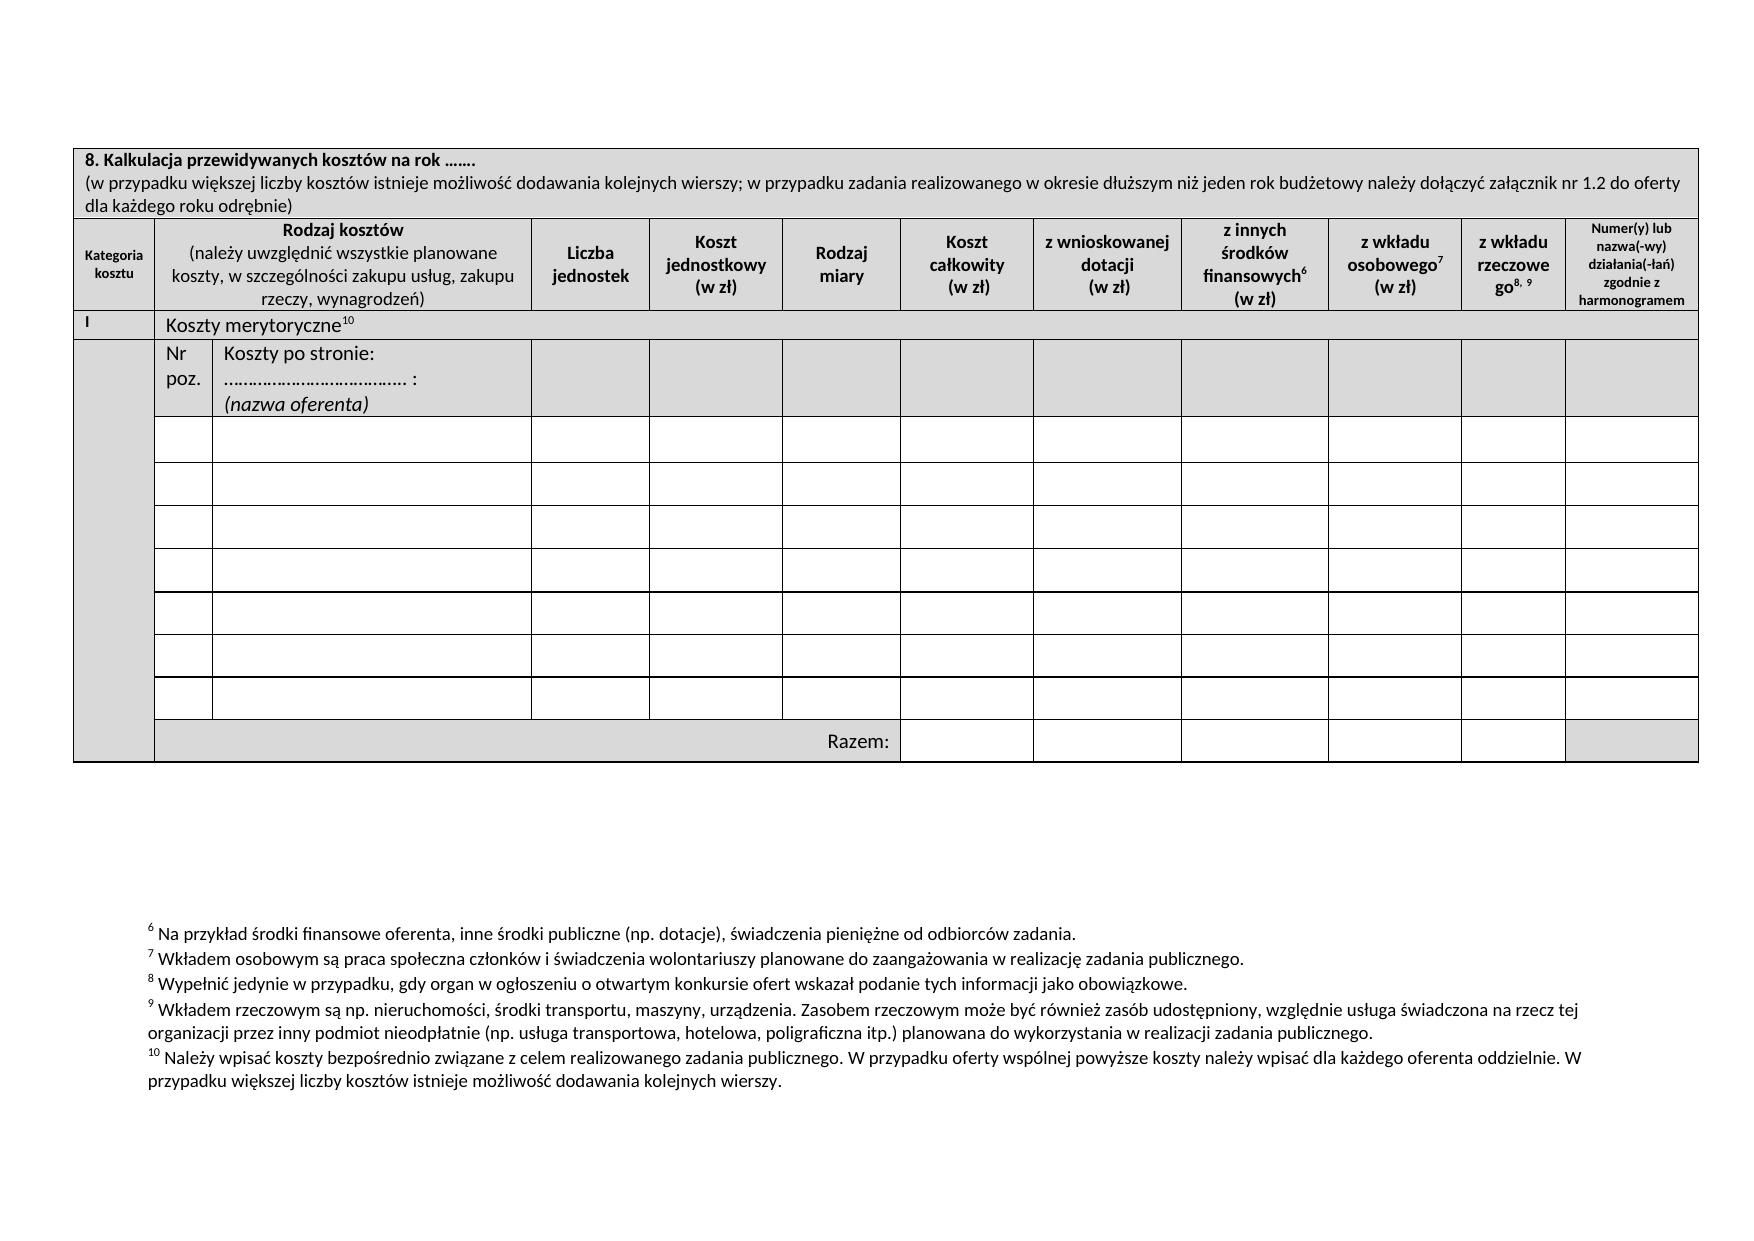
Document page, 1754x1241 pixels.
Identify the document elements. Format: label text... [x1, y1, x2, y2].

table_cell [650, 678, 782, 719]
table_cell [213, 593, 531, 634]
table_cell [1462, 635, 1565, 676]
table_cell Rodzaj kosztów (należy uwzględnić wszystkie planowane koszty, w szczególności zakupu usług, zakupu rzeczy, wynagrodzeń) [155, 219, 531, 310]
table_cell Koszty po stronie: ……………………………….. : (nazwa oferenta) [213, 340, 531, 416]
table_cell [650, 506, 782, 548]
table_cell [783, 549, 900, 591]
table_cell [1566, 635, 1698, 676]
table_cell Koszt całkowity (w zł) [901, 219, 1033, 310]
table_cell [901, 720, 1033, 761]
table_cell [1329, 417, 1461, 462]
table_cell [1566, 720, 1698, 761]
table_cell [1182, 635, 1328, 676]
table_cell [1182, 417, 1328, 462]
table_cell [1182, 506, 1328, 548]
table_cell Razem: [155, 720, 900, 761]
table_cell [532, 340, 649, 416]
table_cell [783, 635, 900, 676]
table_cell [650, 417, 782, 462]
table_cell [1182, 549, 1328, 591]
table_cell [901, 340, 1033, 416]
table_cell [1034, 593, 1181, 634]
table_cell [1034, 417, 1181, 462]
table_cell [213, 678, 531, 719]
table_cell [1462, 720, 1565, 761]
table_cell [1462, 506, 1565, 548]
table_cell [1182, 340, 1328, 416]
table_cell [213, 549, 531, 591]
table_cell [1566, 593, 1698, 634]
table_cell z innych środków finansowych (w zł) [1182, 219, 1328, 310]
table_cell [1034, 678, 1181, 719]
table_cell [1462, 417, 1565, 462]
table_cell [650, 549, 782, 591]
table_cell Rodzaj miary [783, 219, 900, 310]
table_cell [1462, 463, 1565, 505]
table_cell [155, 678, 212, 719]
table_cell [1182, 463, 1328, 505]
table_cell [1329, 506, 1461, 548]
table_cell [1462, 340, 1565, 416]
table_cell [901, 417, 1033, 462]
table_cell [1329, 678, 1461, 719]
table_cell [1462, 593, 1565, 634]
table_cell [1182, 720, 1328, 761]
table_cell [1034, 720, 1181, 761]
table_cell [1329, 593, 1461, 634]
table_cell [1034, 340, 1181, 416]
table_cell [1034, 549, 1181, 591]
table_cell [901, 678, 1033, 719]
table_cell [155, 417, 212, 462]
table_cell [532, 549, 649, 591]
table_cell [532, 678, 649, 719]
table_cell Kategoria kosztu [74, 219, 154, 310]
table_cell [783, 417, 900, 462]
table_cell [1182, 593, 1328, 634]
table_cell [1329, 549, 1461, 591]
table_cell Numer(y) lub nazwa(-wy) działania(-łań) zgodnie z harmonogramem [1566, 219, 1698, 310]
table_cell [155, 593, 212, 634]
table_cell [1182, 678, 1328, 719]
table_cell Nr poz. [155, 340, 212, 416]
table_cell [1566, 549, 1698, 591]
table_cell Koszty merytoryczne [155, 311, 1698, 339]
table_cell [1034, 463, 1181, 505]
table_cell [1329, 340, 1461, 416]
table_cell [1566, 506, 1698, 548]
table_cell [783, 340, 900, 416]
table_cell [901, 549, 1033, 591]
table_cell [155, 463, 212, 505]
table_cell I [74, 311, 154, 339]
table_cell [1566, 340, 1698, 416]
table_cell [650, 463, 782, 505]
table_cell [213, 635, 531, 676]
table_cell [532, 593, 649, 634]
table_cell [155, 635, 212, 676]
table_cell [650, 635, 782, 676]
table_cell [783, 593, 900, 634]
table_cell [901, 593, 1033, 634]
table_cell [1329, 635, 1461, 676]
table_cell [155, 506, 212, 548]
table_cell [1566, 463, 1698, 505]
table_cell [532, 463, 649, 505]
table_cell [532, 635, 649, 676]
table_cell [901, 635, 1033, 676]
table_cell z wnioskowanej dotacji (w zł) [1034, 219, 1181, 310]
table_cell [213, 506, 531, 548]
table_cell z wkładu osobowego (w zł) [1329, 219, 1461, 310]
table_cell Koszt jednostkowy (w zł) [650, 219, 782, 310]
table_cell [1329, 720, 1461, 761]
table_cell [1462, 549, 1565, 591]
table_cell [901, 506, 1033, 548]
table_cell [532, 506, 649, 548]
table_cell [901, 463, 1033, 505]
table_cell [1329, 463, 1461, 505]
table_cell [532, 417, 649, 462]
table_cell [1566, 678, 1698, 719]
table_cell [74, 340, 154, 761]
table_cell z wkładu rzeczowego, [1462, 219, 1565, 310]
table_cell [1034, 635, 1181, 676]
table_cell [1566, 417, 1698, 462]
table_cell [213, 417, 531, 462]
table_cell [213, 463, 531, 505]
table_cell [1034, 506, 1181, 548]
table_cell [650, 593, 782, 634]
table_cell [650, 340, 782, 416]
table_cell [1462, 678, 1565, 719]
table_cell Liczba jednostek [532, 219, 649, 310]
table_cell [783, 463, 900, 505]
table_cell [783, 506, 900, 548]
table_header 8. Kalkulacja przewidywanych kosztów na rok ……. (w przypadku większej liczby kosztów istnieje możliwość dodawania kolejnych wierszy; w przypadku zadania realizowanego w okresie dłuższym niż jeden rok budżetowy należy dołączyć załącznik nr 1.2 do oferty dla każdego roku odrębnie) [74, 149, 1698, 217]
table_cell [783, 678, 900, 719]
table_cell [155, 549, 212, 591]
